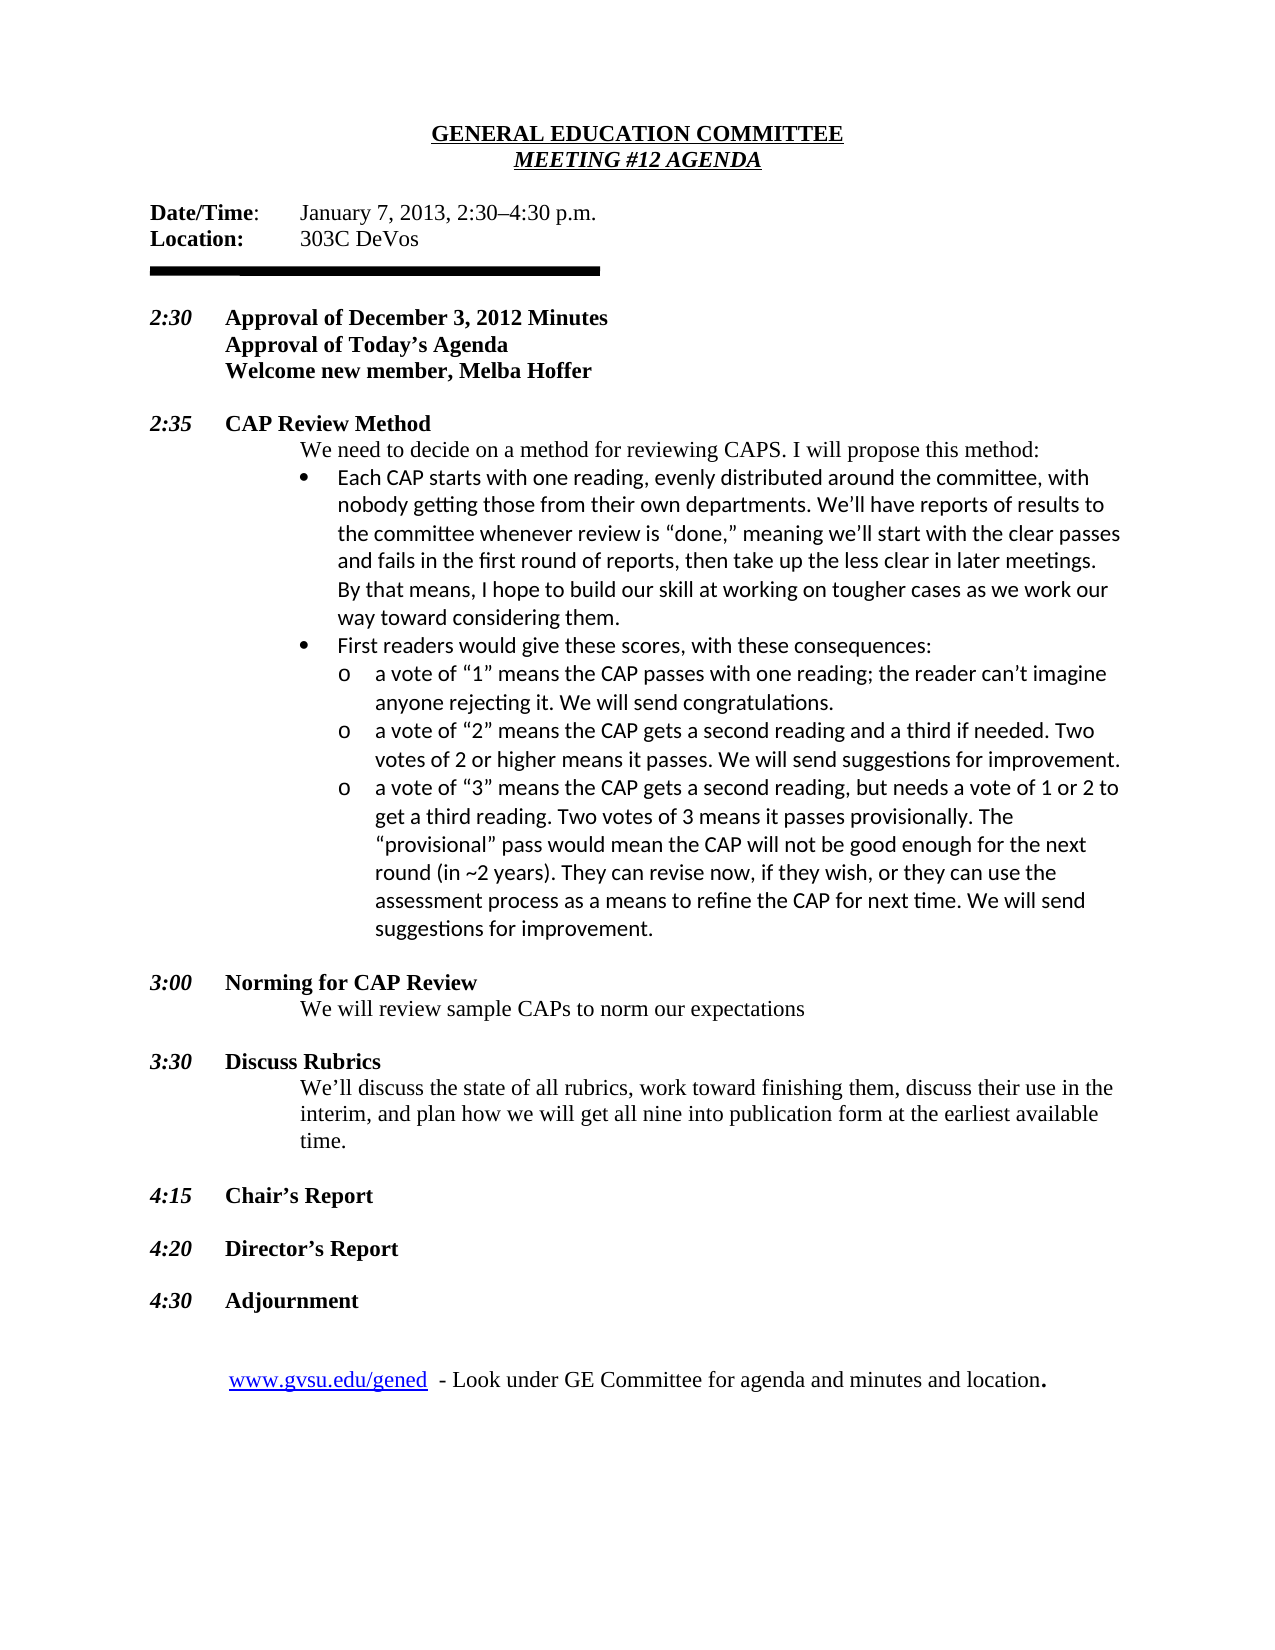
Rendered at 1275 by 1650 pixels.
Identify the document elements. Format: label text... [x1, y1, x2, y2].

list a vote of “2” means the CAP gets a second reading and a third if needed. Two votes of 2 or higher means it passes. We will send suggestions for improvement. [337, 716, 1125, 773]
text 3:00 Norming for CAP Review [150, 969, 1125, 995]
list First readers would give these scores, with these consequences: [300, 631, 1125, 659]
list a vote of “1” means the CAP passes with one reading; the reader can’t imagine anyone rejecting it. We will send congratulations. [337, 659, 1125, 716]
text Date/Time: January 7, 2013, 2:30–4:30 p.m. [150, 199, 1125, 225]
subtitle MEETING #12 AGENDA [150, 146, 1125, 173]
title GENERAL EDUCATION COMMITTEE [150, 120, 1125, 146]
text We’ll discuss the state of all rubrics, work toward finishing them, discuss their use in the interim, and plan how we will get all nine into publication form at the earliest available time. [300, 1074, 1125, 1153]
text 4:15 Chair’s Report [150, 1182, 1125, 1208]
text 3:30 Discuss Rubrics [150, 1048, 1125, 1074]
text Location: 303C DeVos [150, 225, 1125, 252]
list a vote of “3” means the CAP gets a second reading, but needs a vote of 1 or 2 to get a third reading. Two votes of 3 means it passes provisionally. The “provisional” pass would mean the CAP will not be good enough for the next round (in ~2 years). They can revise now, if they wish, or they can use the assessment process as a means to refine the CAP for next time. We will send suggestions for improvement. [337, 773, 1125, 942]
list Each CAP starts with one reading, evenly distributed around the committee, with nobody getting those from their own departments. We’ll have reports of results to the committee whenever review is “done,” meaning we’ll start with the clear passes and fails in the first round of reports, then take up the less clear in later meetings. By that means, I hope to build our skill at working on tougher cases as we work our way toward considering them. [300, 463, 1125, 631]
text Approval of Today’s Agenda [225, 331, 1125, 357]
text 2:30 Approval of December 3, 2012 Minutes [150, 304, 1125, 331]
text 4:30 Adjournment [150, 1287, 1125, 1314]
text We need to decide on a method for reviewing CAPS. I will propose this method: [300, 436, 1125, 463]
text We will review sample CAPs to norm our expectations [300, 995, 1125, 1021]
text 2:35 CAP Review Method [150, 410, 1125, 436]
text www.gvsu.edu/gened - Look under GE Committee for agenda and minutes and location. [150, 1366, 1125, 1393]
text 4:20 Director’s Report [150, 1235, 1125, 1261]
text Welcome new member, Melba Hoffer [225, 357, 1125, 383]
